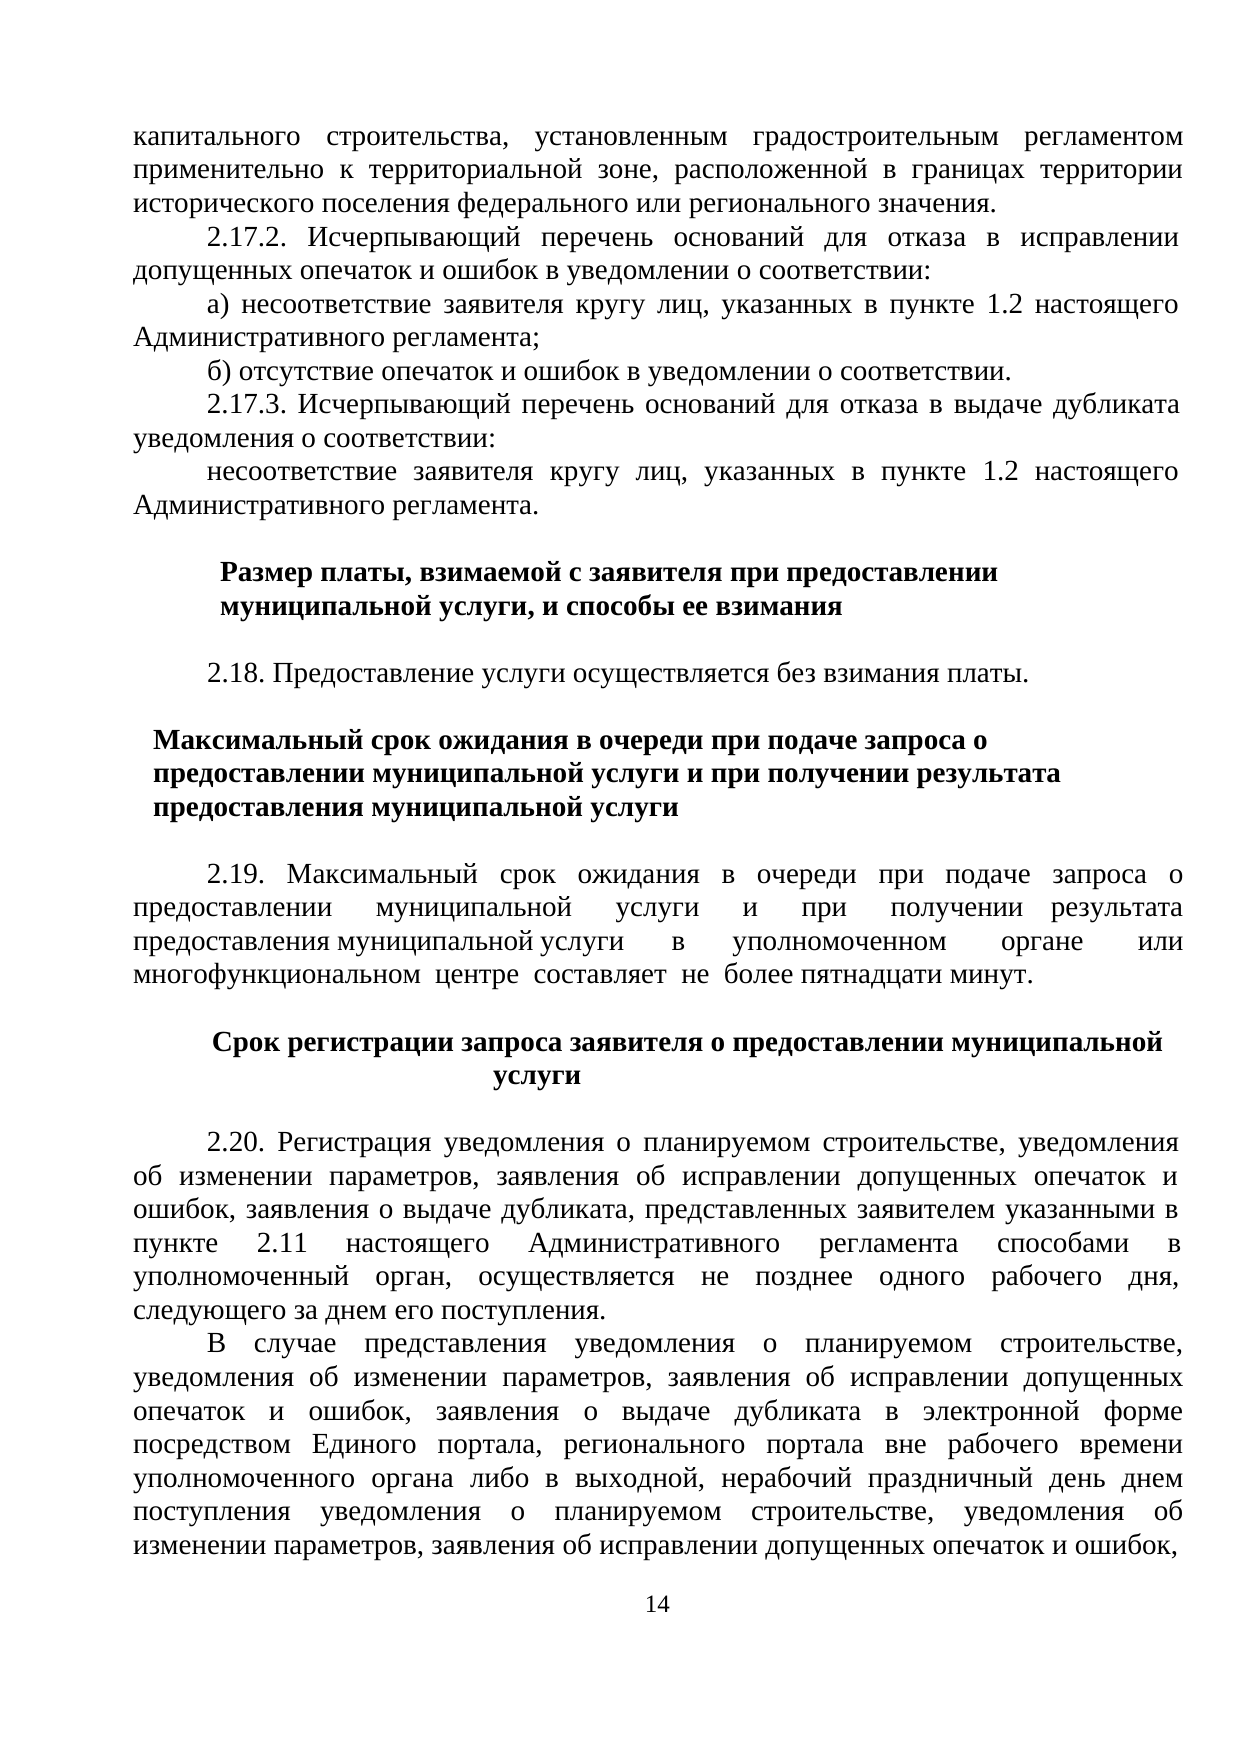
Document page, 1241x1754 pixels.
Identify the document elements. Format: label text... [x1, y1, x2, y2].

text В случае представления уведомления о планируемом строительстве, уведомления об изменении параметров, заявления об исправлении допущенных опечаток и ошибок, заявления о выдаче дубликата в электронной форме посредством Единого портала, регионального портала вне рабочего времени уполномоченного органа либо в выходной, нерабочий праздничный день днем поступления уведомления о планируемом строительстве, уведомления об изменении параметров, заявления об исправлении допущенных опечаток и ошибок, [133, 1326, 1183, 1560]
text несоответствие заявителя кругу лиц, указанных в пункте 1.2 настоящего Административного регламента. [133, 453, 1188, 521]
text 2.17.3. Исчерпывающий перечень оснований для отказа в выдаче дубликата уведомления о соответствии: [133, 386, 1188, 453]
text 2.20. Регистрация уведомления о планируемом строительстве, уведомления об изменении параметров, заявления об исправлении допущенных опечаток и ошибок, заявления о выдаче дубликата, представленных заявителем указанными в пункте 2.11 настоящего Административного регламента способами в уполномоченный орган, осуществляется не позднее одного рабочего дня, следующего за днем его поступления. [133, 1124, 1188, 1326]
text 2.19. Максимальный срок ожидания в очереди при подаче запроса о предоставлении муниципальной услуги и при получении результата предоставления муниципальной услуги в уполномоченном органе или многофункциональном центре составляет не более пятнадцати минут. [133, 856, 1183, 990]
text Максимальный срок ожидания в очереди при подаче запроса о предоставлении муниципальной услуги и при получении результата предоставления муниципальной услуги [153, 722, 1168, 822]
text б) отсутствие опечаток и ошибок в уведомлении о соответствии. [207, 353, 1183, 386]
text Размер платы, взимаемой с заявителя при предоставлении муниципальной услуги, и способы ее взимания [220, 554, 1101, 621]
text Срок регистрации запроса заявителя о предоставлении муниципальной услуги [212, 1024, 1183, 1091]
text 2.17.2. Исчерпывающий перечень оснований для отказа в исправлении допущенных опечаток и ошибок в уведомлении о соответствии: [133, 219, 1188, 286]
text 14 [644, 1589, 1183, 1618]
text капитального строительства, установленным градостроительным регламентом применительно к территориальной зоне, расположенной в границах территории исторического поселения федерального или регионального значения. [133, 118, 1183, 219]
text 2.18. Предоставление услуги осуществляется без взимания платы. [207, 655, 1183, 688]
text а) несоответствие заявителя кругу лиц, указанных в пункте 1.2 настоящего Административного регламента; [133, 286, 1188, 353]
